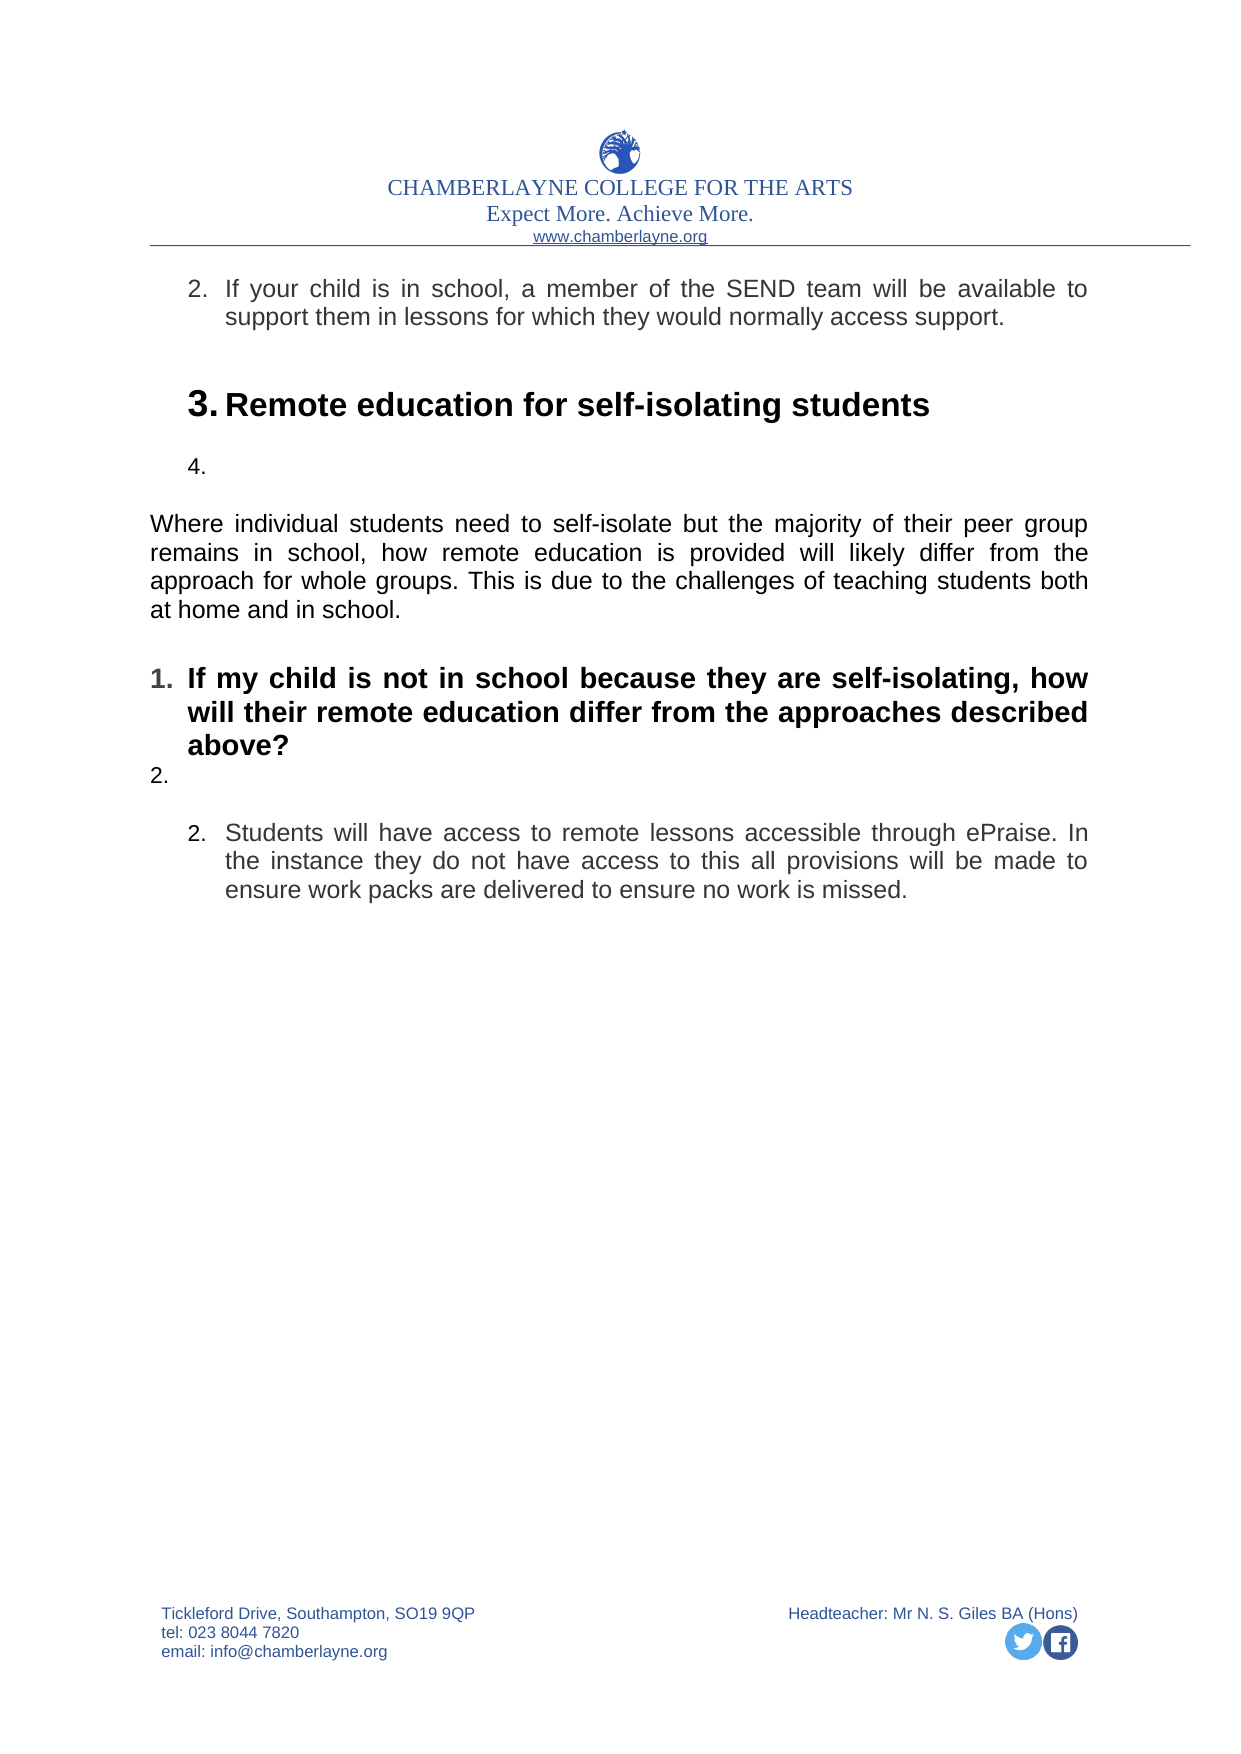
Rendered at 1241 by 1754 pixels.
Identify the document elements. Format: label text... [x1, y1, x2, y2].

list If your child is in school, a member of the SEND team will be available to support them in lessons for which they would normally access support. [187, 273, 1090, 331]
list If my child is not in school because they are self-isolating, how will their remote education differ from the approaches described above? [150, 661, 1090, 762]
list Remote education for self-isolating students [187, 381, 1090, 424]
list Students will have access to remote lessons accessible through ePraise. In the instance they do not have access to this all provisions will be made to ensure work packs are delivered to ensure no work is missed. [187, 817, 1090, 904]
picture [1004, 1622, 1078, 1661]
text Where individual students need to self-isolate but the majority of their peer group remains in school, how remote education is provided will likely differ from the approach for whole groups. This is due to the challenges of teaching students both at home and in school. [150, 509, 1090, 624]
picture [599, 129, 641, 174]
